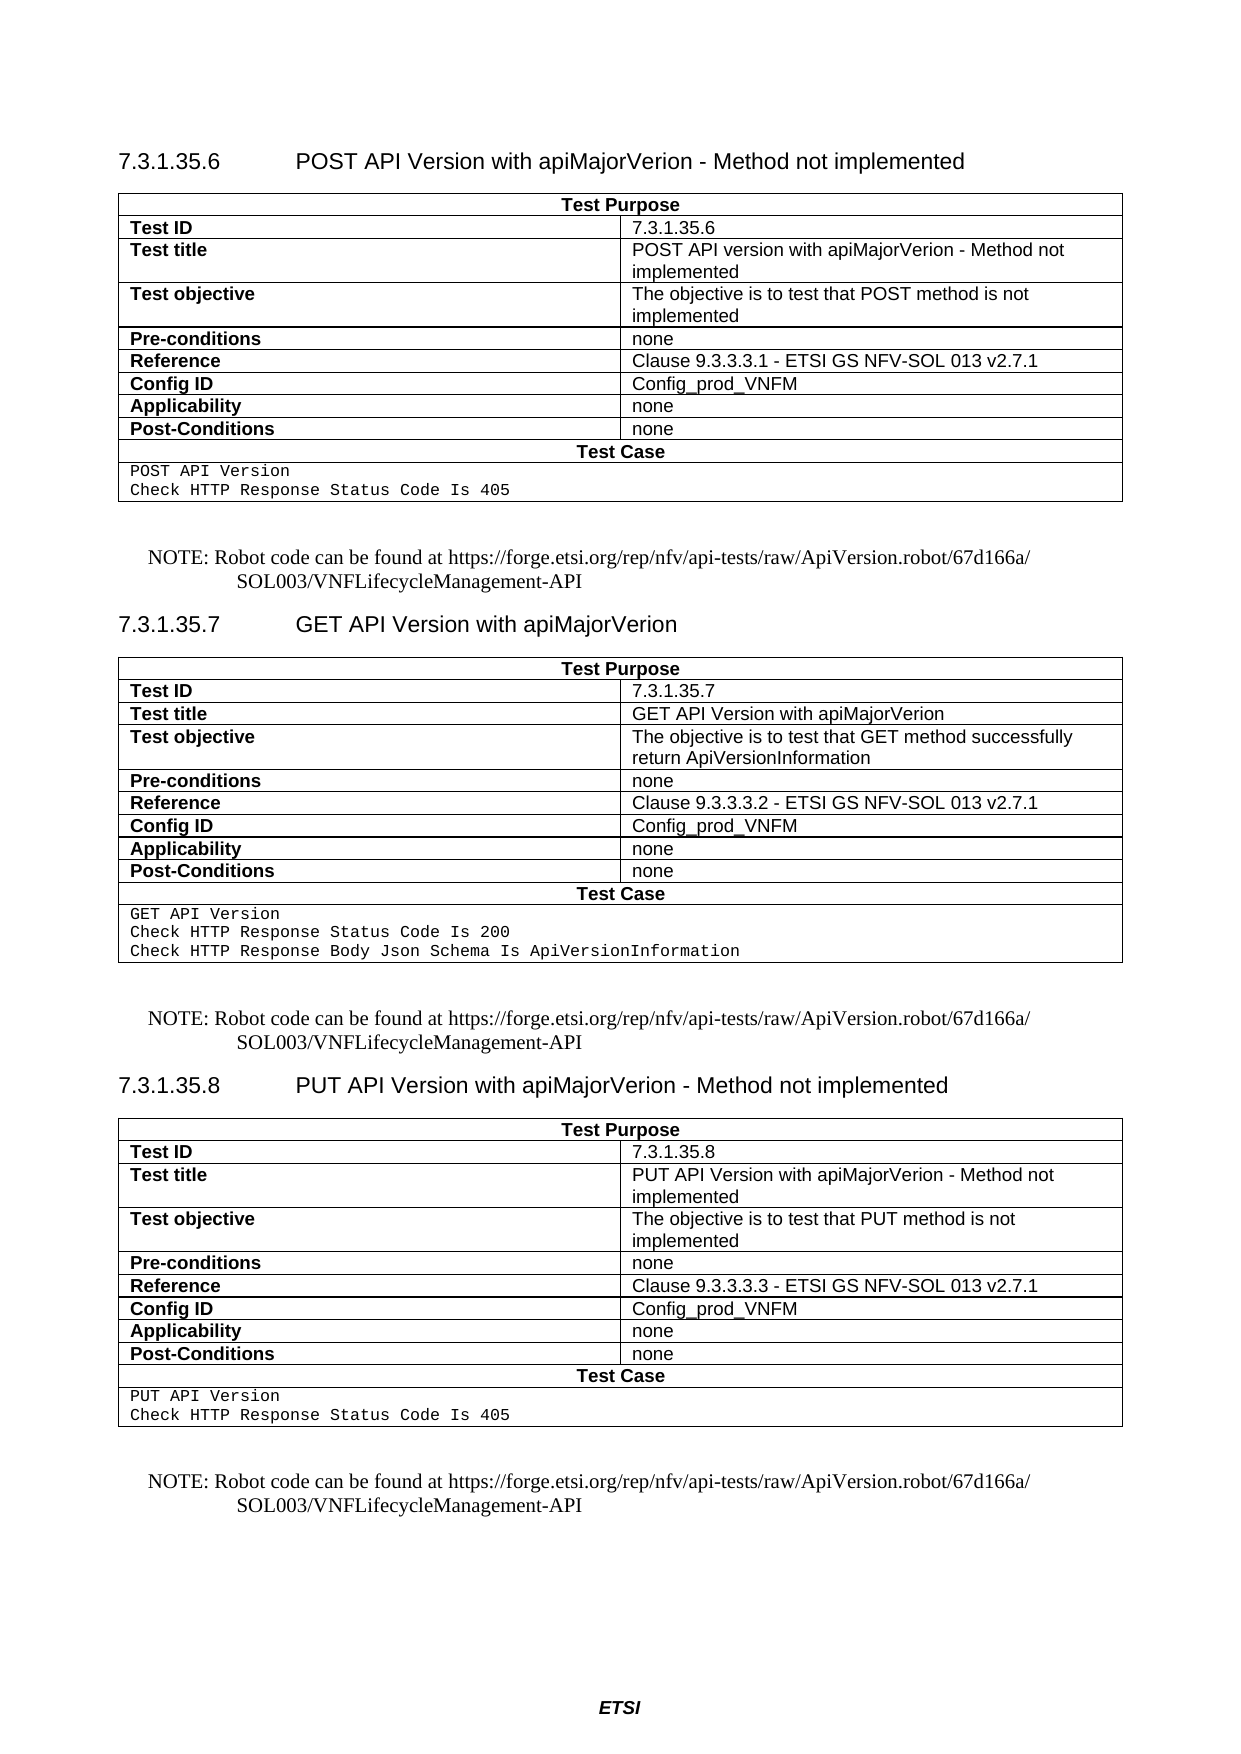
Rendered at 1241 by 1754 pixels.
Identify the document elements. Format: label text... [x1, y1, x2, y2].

text NOTE: Robot code can be found at https://forge.etsi.org/rep/nfv/api-tests/raw/ApiVersion.robot/67d166a/SOL003/VNFLifecycleManagement-API [148, 1006, 1122, 1054]
subtitle 7.3.1.35.8 PUT API Version with apiMajorVerion - Method not implemented [118, 1072, 1122, 1099]
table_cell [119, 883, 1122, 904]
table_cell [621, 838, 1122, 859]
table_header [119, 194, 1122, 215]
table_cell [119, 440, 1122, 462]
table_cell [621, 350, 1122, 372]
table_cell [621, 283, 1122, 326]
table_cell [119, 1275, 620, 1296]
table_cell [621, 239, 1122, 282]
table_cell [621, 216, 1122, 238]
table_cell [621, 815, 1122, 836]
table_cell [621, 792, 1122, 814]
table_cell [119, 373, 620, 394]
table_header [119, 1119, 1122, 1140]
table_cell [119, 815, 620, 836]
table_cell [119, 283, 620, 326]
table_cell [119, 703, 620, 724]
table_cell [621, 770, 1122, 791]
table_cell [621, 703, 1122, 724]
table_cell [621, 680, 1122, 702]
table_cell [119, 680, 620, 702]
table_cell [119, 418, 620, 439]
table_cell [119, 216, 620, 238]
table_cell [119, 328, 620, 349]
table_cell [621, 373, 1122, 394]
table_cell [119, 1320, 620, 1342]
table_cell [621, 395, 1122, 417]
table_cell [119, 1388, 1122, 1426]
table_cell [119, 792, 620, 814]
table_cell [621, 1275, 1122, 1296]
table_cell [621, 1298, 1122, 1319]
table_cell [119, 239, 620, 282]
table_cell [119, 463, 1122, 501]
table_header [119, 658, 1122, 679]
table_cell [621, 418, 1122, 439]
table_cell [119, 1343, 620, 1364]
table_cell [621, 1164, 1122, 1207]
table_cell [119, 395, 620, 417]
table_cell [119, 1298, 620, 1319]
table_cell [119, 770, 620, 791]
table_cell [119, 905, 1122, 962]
text NOTE: Robot code can be found at https://forge.etsi.org/rep/nfv/api-tests/raw/ApiVersion.robot/67d166a/SOL003/VNFLifecycleManagement-API [148, 1469, 1122, 1517]
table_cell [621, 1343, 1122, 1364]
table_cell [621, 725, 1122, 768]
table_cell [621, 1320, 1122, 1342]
subtitle 7.3.1.35.7 GET API Version with apiMajorVerion [118, 611, 1122, 638]
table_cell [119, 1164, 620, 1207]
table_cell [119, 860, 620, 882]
subtitle 7.3.1.35.6 POST API Version with apiMajorVerion - Method not implemented [118, 148, 1122, 174]
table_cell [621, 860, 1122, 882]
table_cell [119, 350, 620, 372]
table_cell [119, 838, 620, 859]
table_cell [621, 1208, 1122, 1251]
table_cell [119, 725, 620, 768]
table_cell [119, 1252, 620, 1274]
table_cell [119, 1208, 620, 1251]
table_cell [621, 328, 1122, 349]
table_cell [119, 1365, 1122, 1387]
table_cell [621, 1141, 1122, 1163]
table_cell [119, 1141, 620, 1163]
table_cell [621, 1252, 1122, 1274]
text NOTE: Robot code can be found at https://forge.etsi.org/rep/nfv/api-tests/raw/ApiVersion.robot/67d166a/SOL003/VNFLifecycleManagement-API [148, 544, 1122, 593]
